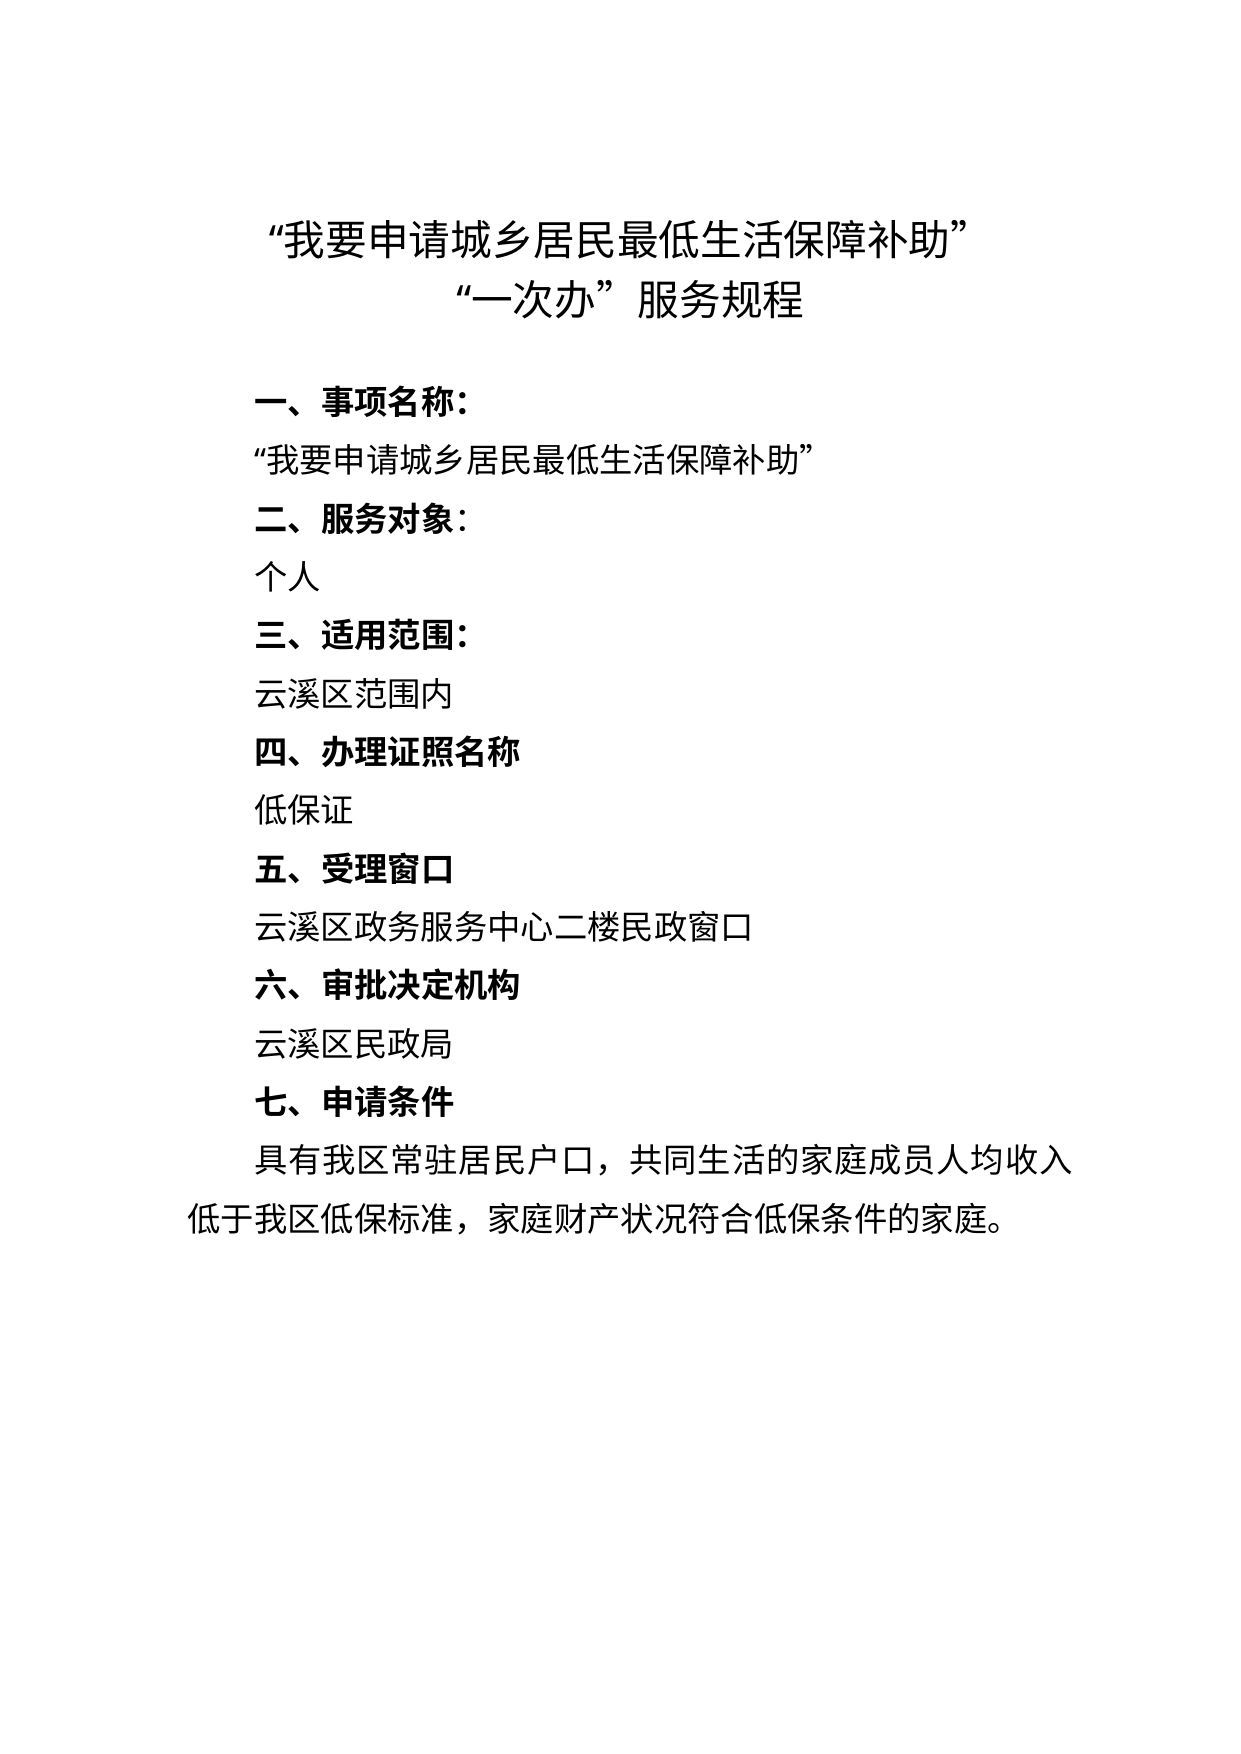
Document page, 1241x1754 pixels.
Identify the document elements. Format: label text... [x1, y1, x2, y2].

text 一、事项名称： [187, 368, 1073, 426]
text 二、服务对象： [187, 484, 1073, 543]
text 三、适用范围： [187, 601, 1073, 659]
text 具有我区常驻居民户口，共同生活的家庭成员人均收入低于我区低保标准，家庭财产状况符合低保条件的家庭。 [187, 1126, 1073, 1243]
text 低保证 [187, 776, 1073, 834]
text 六、审批决定机构 [187, 951, 1073, 1009]
text 云溪区范围内 [187, 659, 1073, 718]
text “一次办”服务规程 [187, 267, 1073, 328]
text 个人 [187, 543, 1073, 601]
text 四、办理证照名称 [187, 718, 1073, 776]
text 云溪区民政局 [187, 1009, 1073, 1068]
text 云溪区政务服务中心二楼民政窗口 [187, 893, 1073, 951]
text “我要申请城乡居民最低生活保障补助” [187, 207, 1073, 267]
text “我要申请城乡居民最低生活保障补助” [187, 426, 1073, 484]
text 五、受理窗口 [187, 834, 1073, 893]
text 七、申请条件 [187, 1068, 1073, 1126]
